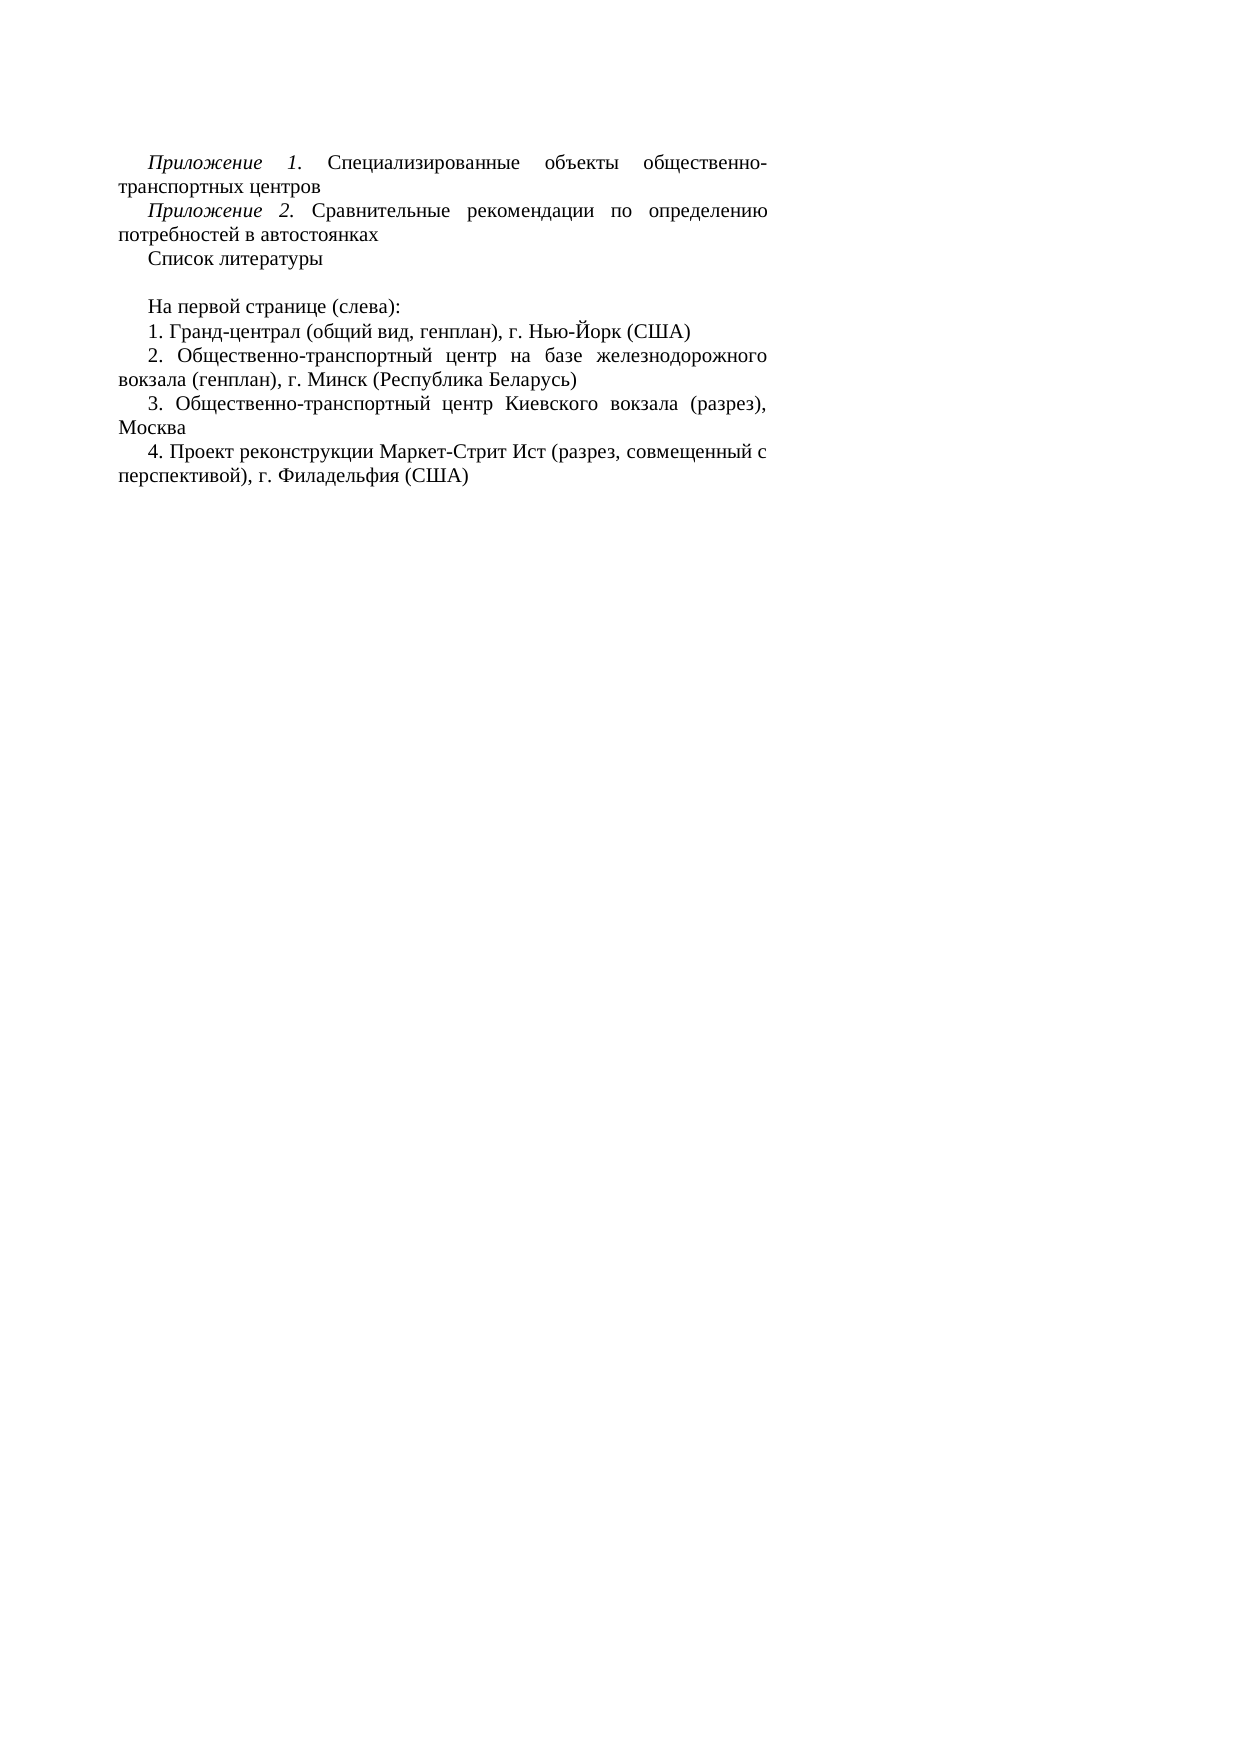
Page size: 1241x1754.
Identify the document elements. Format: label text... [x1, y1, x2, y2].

text Приложение 2. Сравнительные рекомендации по определению потребностей в автостоянках [118, 198, 768, 246]
text Приложение 1. Специализированные объекты общественно-транспортных центров [118, 150, 768, 198]
text 2. Общественно-транспортный центр на базе железнодорожного вокзала (генплан), г. Минск (Республика Беларусь) [118, 342, 768, 391]
text 1. Гранд-централ (общий вид, генплан), г. Нью-Йорк (США) [118, 318, 768, 342]
text На первой странице (слева): [118, 294, 768, 318]
text 3. Общественно-транспортный центр Киевского вокзала (разрез), Москва [118, 391, 768, 439]
text Список литературы [118, 246, 768, 270]
text 4. Проект реконструкции Маркет-Стрит Ист (разрез, совмещенный с перспективой), г. Филадельфия (США) [118, 439, 768, 487]
